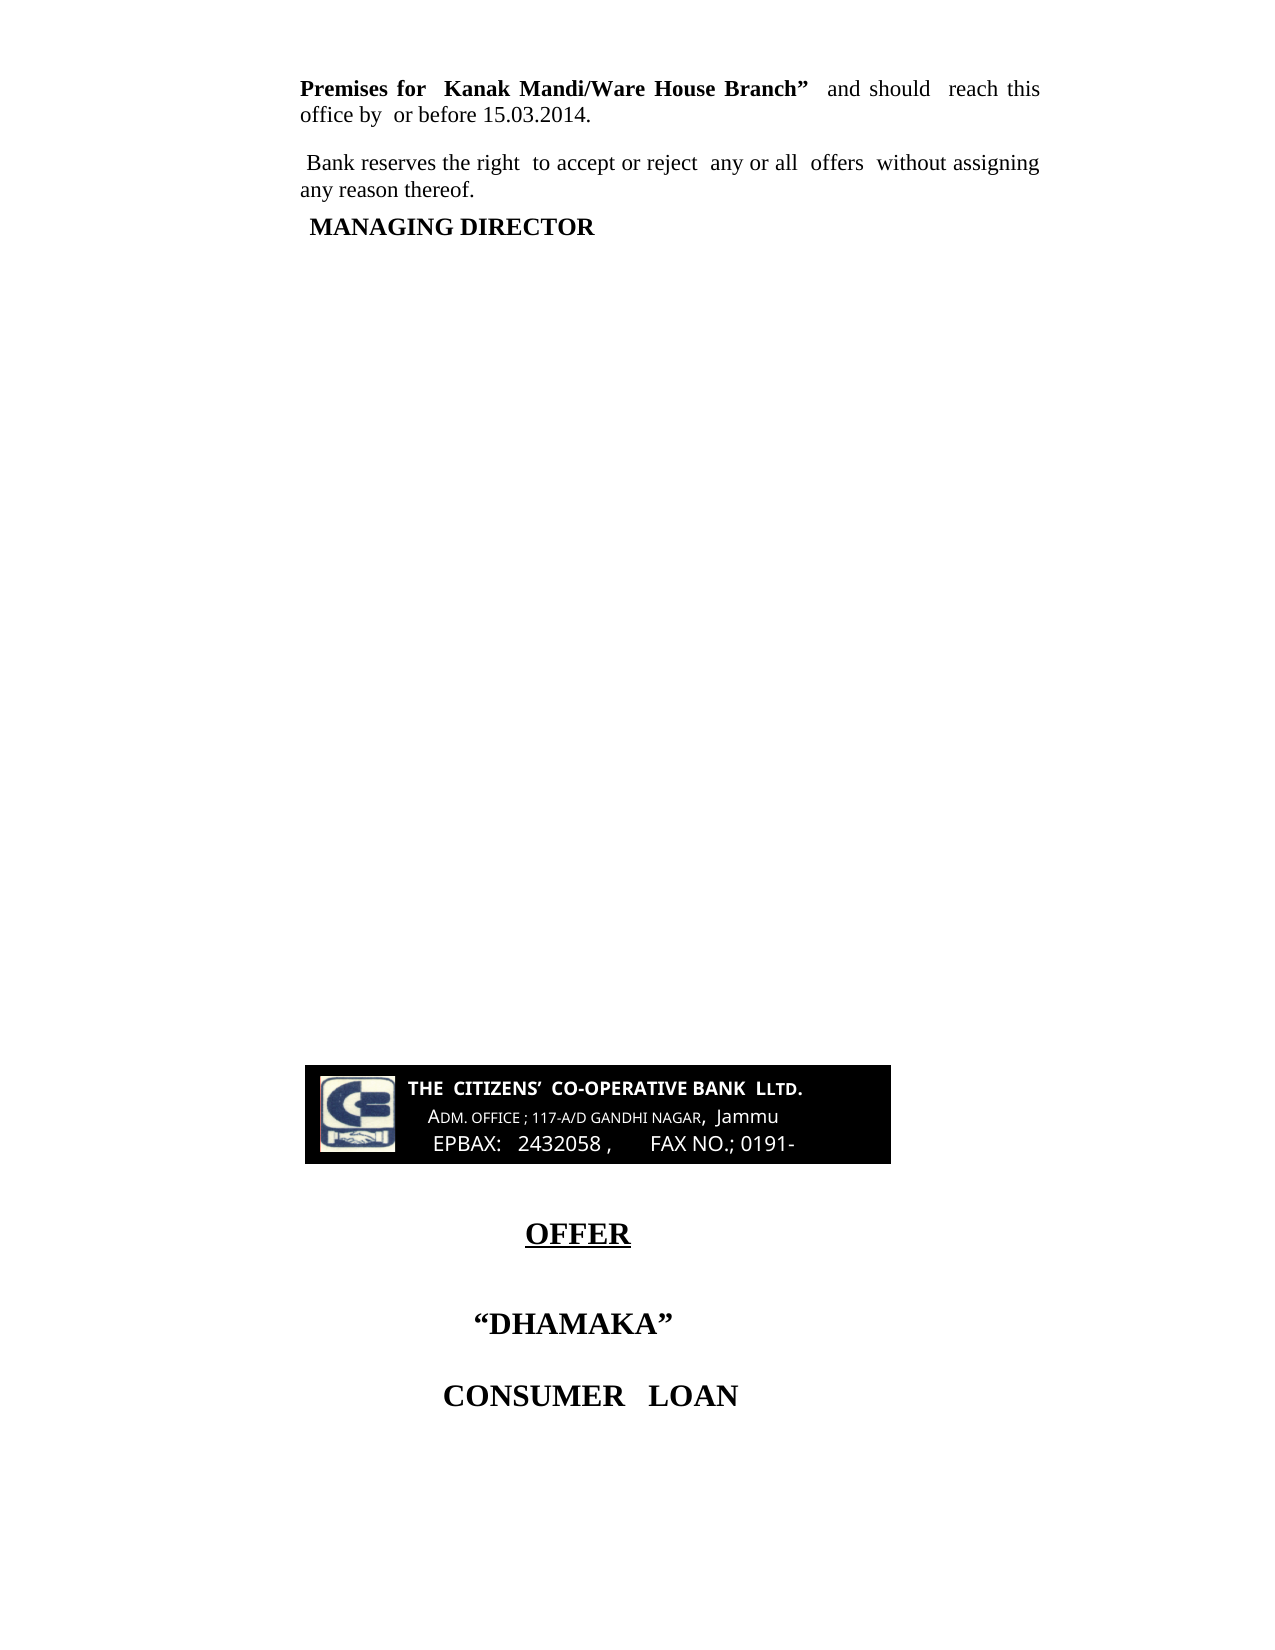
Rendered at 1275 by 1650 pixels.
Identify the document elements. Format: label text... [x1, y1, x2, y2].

text Bank reserves the right to accept or reject any or all offers without assigning any reason thereof. [300, 149, 1041, 202]
text CONSUMER LOAN [225, 1377, 1209, 1413]
text MANAGING DIRECTOR [234, 212, 984, 240]
picture [320, 1076, 396, 1152]
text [300, 75, 1041, 128]
text “DHAMAKA” [225, 1305, 1209, 1341]
text OFFER [450, 1215, 1209, 1251]
